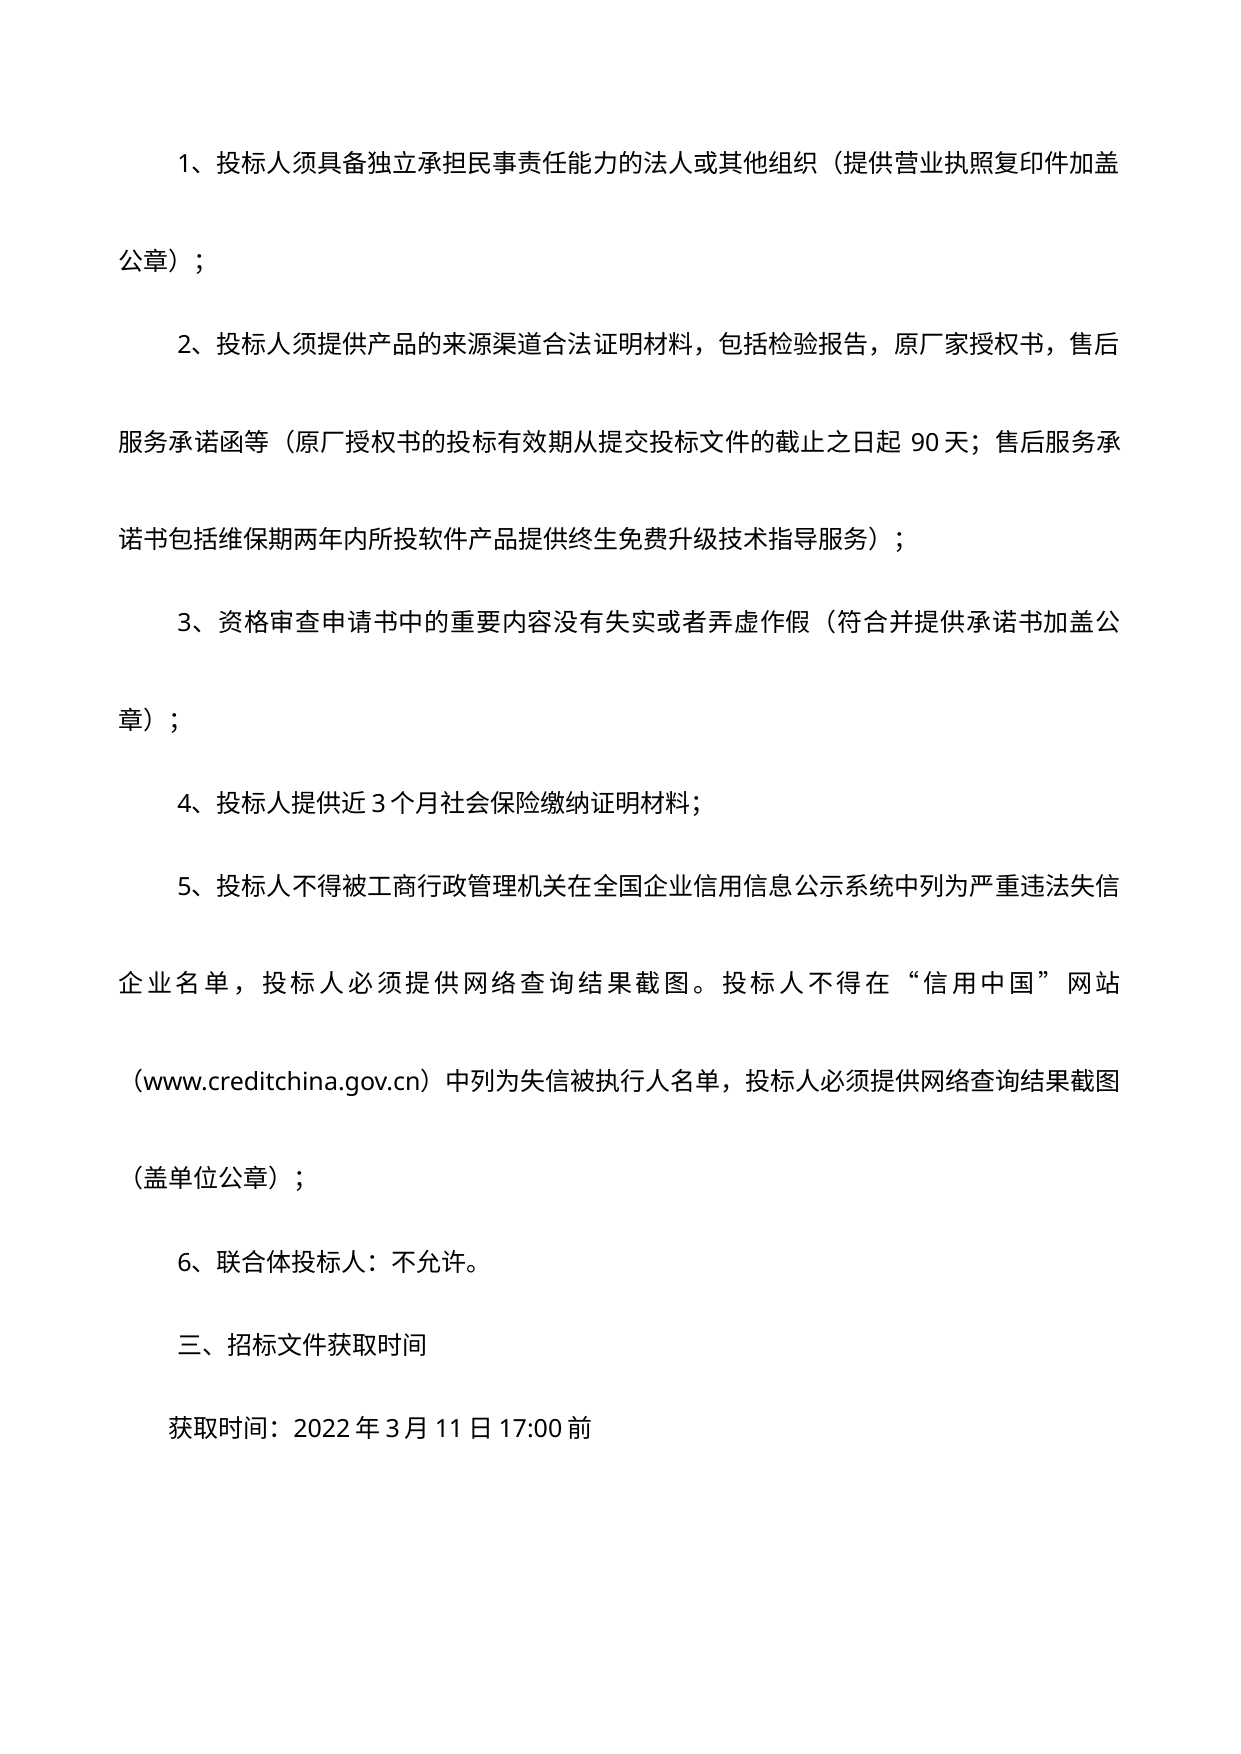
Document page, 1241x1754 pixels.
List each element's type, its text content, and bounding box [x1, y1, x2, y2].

text 4、投标人提供近3个月社会保险缴纳证明材料； [118, 769, 1122, 834]
text 6、联合体投标人：不允许。 [118, 1228, 1122, 1293]
text 1、投标人须具备独立承担民事责任能力的法人或其他组织（提供营业执照复印件加盖公章）； [118, 129, 1122, 292]
text 3、资格审查申请书中的重要内容没有失实或者弄虚作假（符合并提供承诺书加盖公章）； [118, 588, 1122, 751]
text 三、招标文件获取时间 [118, 1311, 1122, 1376]
text 2、投标人须提供产品的来源渠道合法证明材料，包括检验报告，原厂家授权书，售后服务承诺函等（原厂授权书的投标有效期从提交投标文件的截止之日起90天；售后服务承诺书包括维保期两年内所投软件产品提供终生免费升级技术指导服务）； [118, 310, 1122, 570]
text 获取时间：2022年3月11日17:00前 [118, 1394, 1122, 1459]
text 5、投标人不得被工商行政管理机关在全国企业信用信息公示系统中列为严重违法失信企业名单，投标人必须提供网络查询结果截图。投标人不得在“信用中国”网站（www.creditchina.gov.cn）中列为失信被执行人名单，投标人必须提供网络查询结果截图（盖单位公章）； [118, 852, 1122, 1209]
